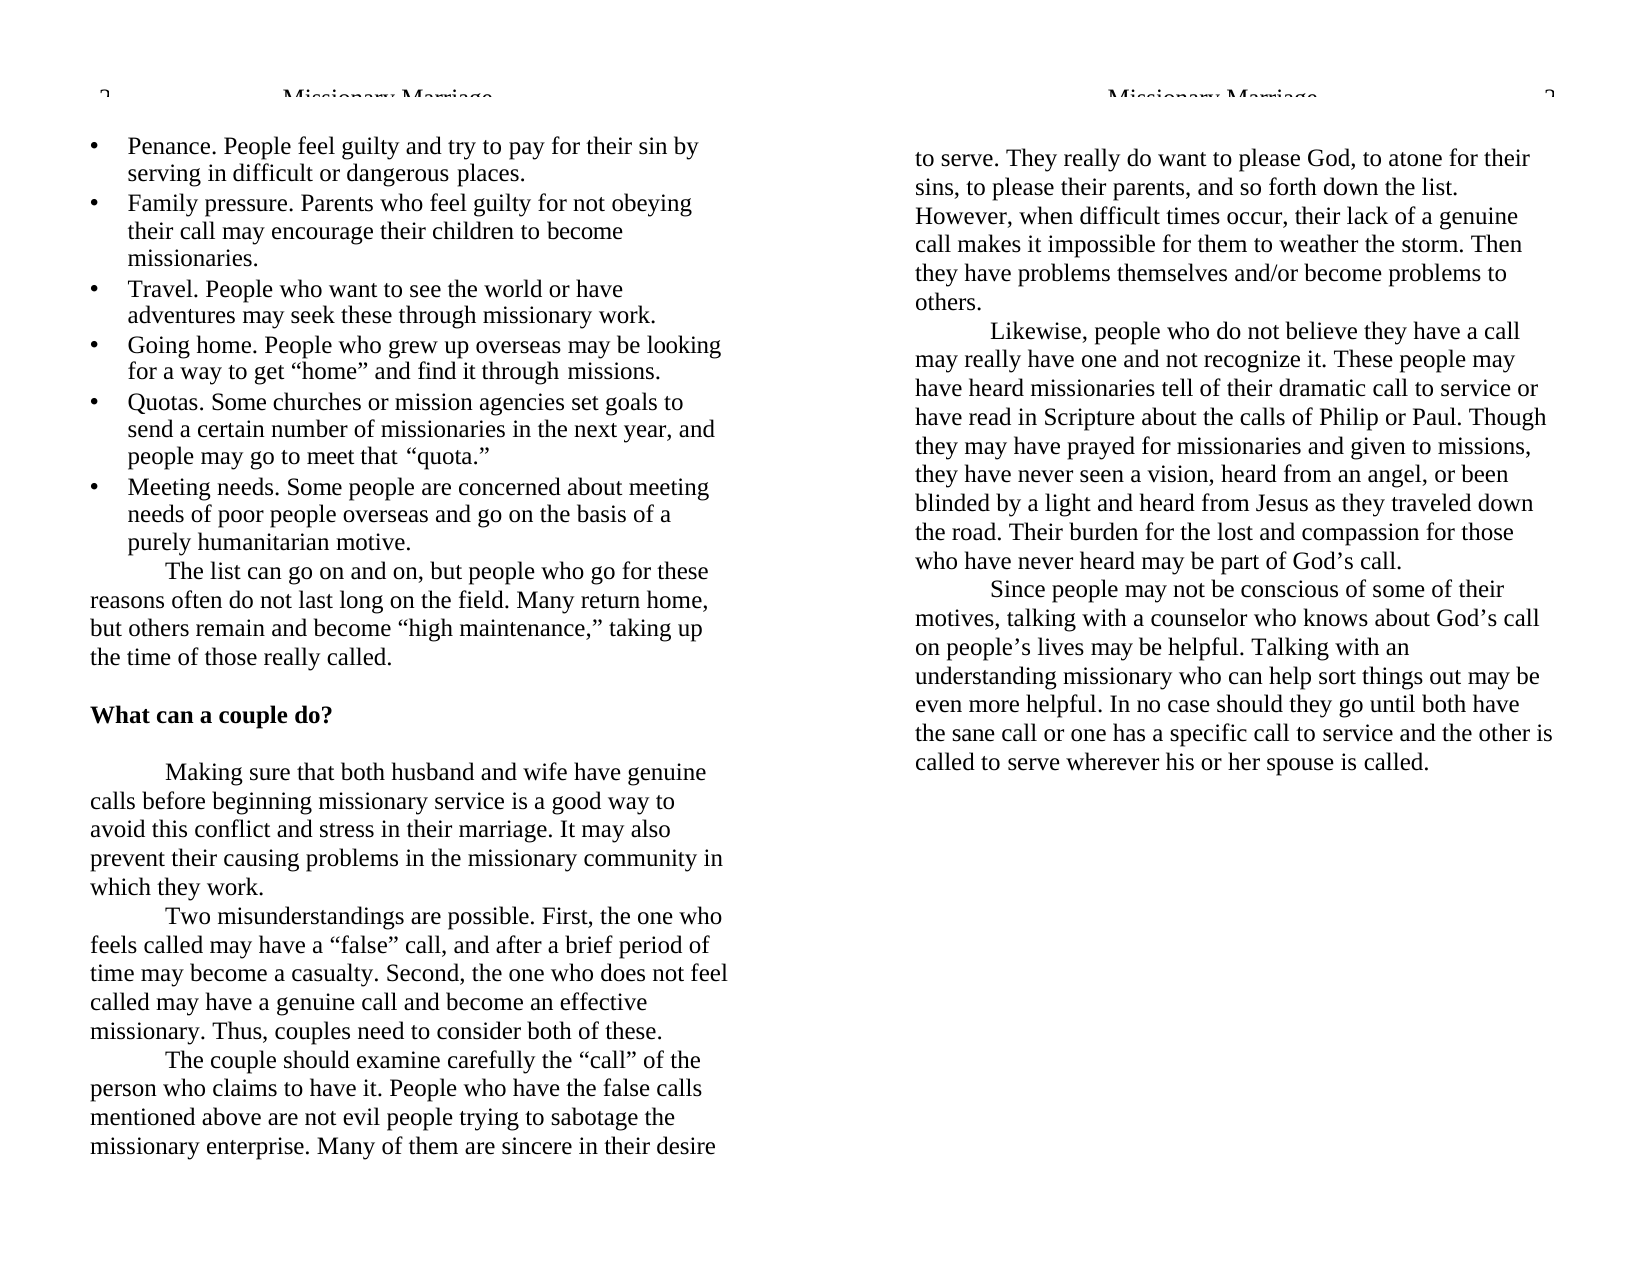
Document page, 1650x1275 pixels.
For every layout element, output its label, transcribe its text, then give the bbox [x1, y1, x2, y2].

list Meeting needs. Some people are concerned about meeting needs of poor people overseas and go on the basis of a purely humanitarian motive. [90, 473, 717, 556]
text However, when difficult times occur, their lack of a genuine call makes it impossible for them to weather the storm. Then they have problems themselves and/or become problems to others. [915, 201, 1548, 316]
list Travel. People who want to see the world or have adventures may seek these through missionary work. [90, 276, 657, 329]
text to serve. They really do want to please God, to atone for their sins, to please their parents, and so forth down the list. [915, 144, 1559, 201]
text Two misunderstandings are possible. First, the one who feels called may have a “false” call, and after a brief period of time may become a casualty. Second, the one who does not feel called may have a genuine call and become an effective missionary. Thus, couples need to consider both of these. [90, 901, 738, 1045]
text The list can go on and on, but people who go for these reasons often do not last long on the field. Many return home, but others remain and become “high maintenance,” taking up the time of those really called. [90, 556, 729, 671]
text Making sure that both husband and wife have genuine calls before beginning missionary service is a good way to avoid this conflict and stress in their marriage. It may also prevent their causing problems in the missionary community in which they work. [90, 757, 729, 901]
text Likewise, people who do not believe they have a call may really have one and not recognize it. These people may have heard missionaries tell of their dramatic call to service or have read in Scripture about the calls of Philip or Paul. Though they may have prayed for missionaries and given to missions, they have never seen a vision, heard from an angel, or been blinded by a light and heard from Jesus as they traveled down the road. Their burden for the lost and compassion for those who have never heard may be part of God’s call. [915, 316, 1555, 574]
list Quotas. Some churches or mission agencies set goals to send a certain number of missionaries in the next year, and people may go to meet that “quota.” [90, 388, 716, 470]
list Going home. People who grew up overseas may be looking for a way to get “home” and find it through missions. [90, 332, 729, 385]
text Since people may not be conscious of some of their motives, talking with a counselor who knows about God’s call on people’s lives may be helpful. Talking with an understanding missionary who can help sort things out may be even more helpful. In no case should they go until both have the sane call or one has a specific call to service and the other is called to serve wherever his or her spouse is called. [915, 574, 1553, 776]
list Family pressure. Parents who feel guilty for not obeying their call may encourage their children to become missionaries. [90, 190, 698, 272]
text The couple should examine carefully the “call” of the person who claims to have it. People who have the false calls mentioned above are not evil people trying to sabotage the missionary enterprise. Many of them are sincere in their desire [90, 1045, 729, 1160]
list Penance. People feel guilty and try to pay for their sin by serving in difficult or dangerous places. [90, 134, 704, 187]
subtitle What can a couple do? [90, 700, 738, 729]
